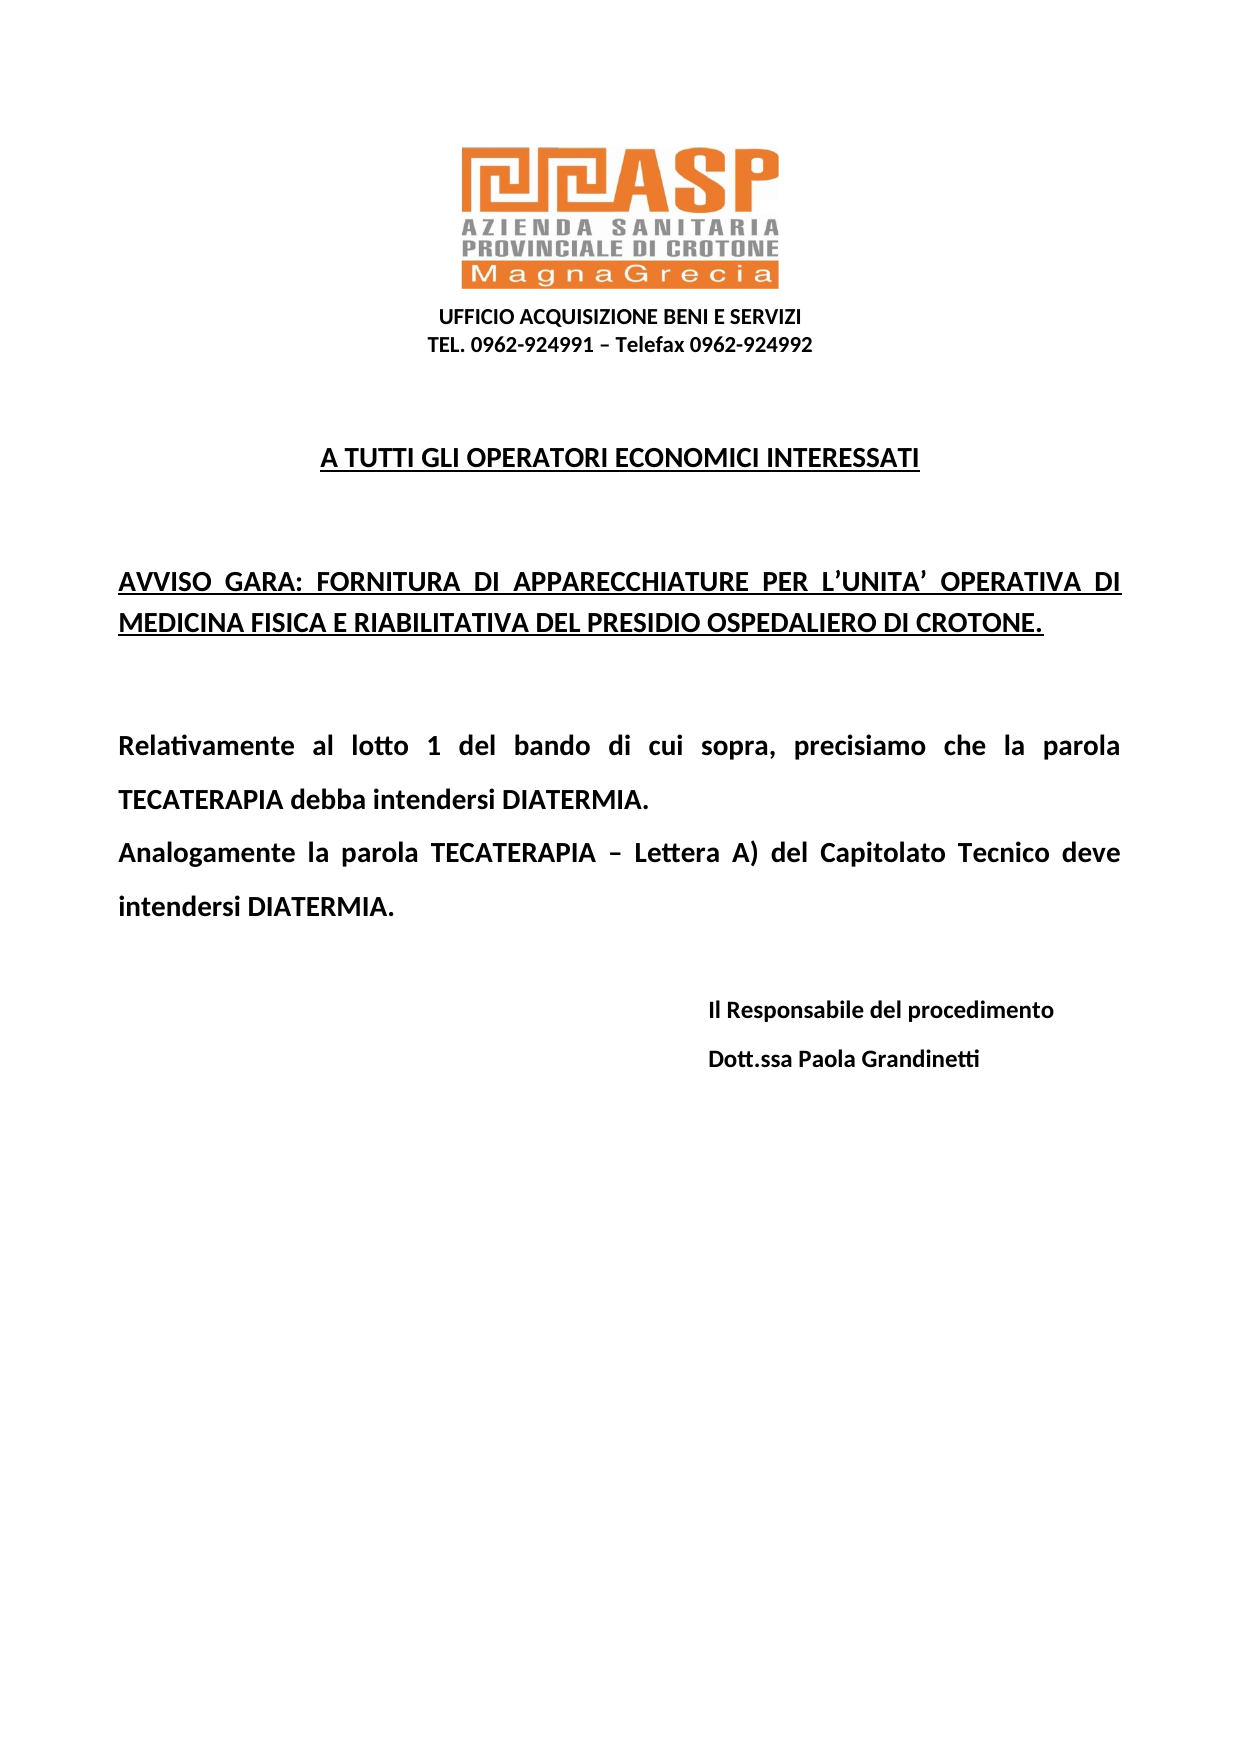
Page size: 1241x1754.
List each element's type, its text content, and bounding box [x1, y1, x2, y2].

picture [461, 147, 779, 289]
text Il Responsabile del procedimento [118, 994, 1122, 1025]
text Analogamente la parola TECATERAPIA – Lettera A) del Capitolato Tecnico deve intendersi DIATERMIA. [118, 834, 1122, 923]
text TEL. 0962-924991 – Telefax 0962-924992 [118, 330, 1122, 358]
text AVVISO GARA: FORNITURA DI APPARECCHIATURE PER L’UNITA’ OPERATIVA DI MEDICINA FISICA E RIABILITATIVA DEL PRESIDIO OSPEDALIERO DI CROTONE. [118, 595, 1122, 639]
text A TUTTI GLI OPERATORI ECONOMICI INTERESSATI [118, 439, 1122, 475]
text Dott.ssa Paola Grandinetti [118, 1043, 1122, 1073]
text UFFICIO ACQUISIZIONE BENI E SERVIZI [118, 302, 1122, 330]
text Relativamente al lotto 1 del bando di cui sopra, precisiamo che la parola TECATERAPIA debba intendersi DIATERMIA. [118, 727, 1122, 816]
text AVVISO GARA: FORNITURA DI APPARECCHIATURE PER L’UNITA’ OPERATIVA DI MEDICINA FISICA E RIABILITATIVA DEL PRESIDIO OSPEDALIERO DI CROTONE. [118, 563, 1122, 593]
